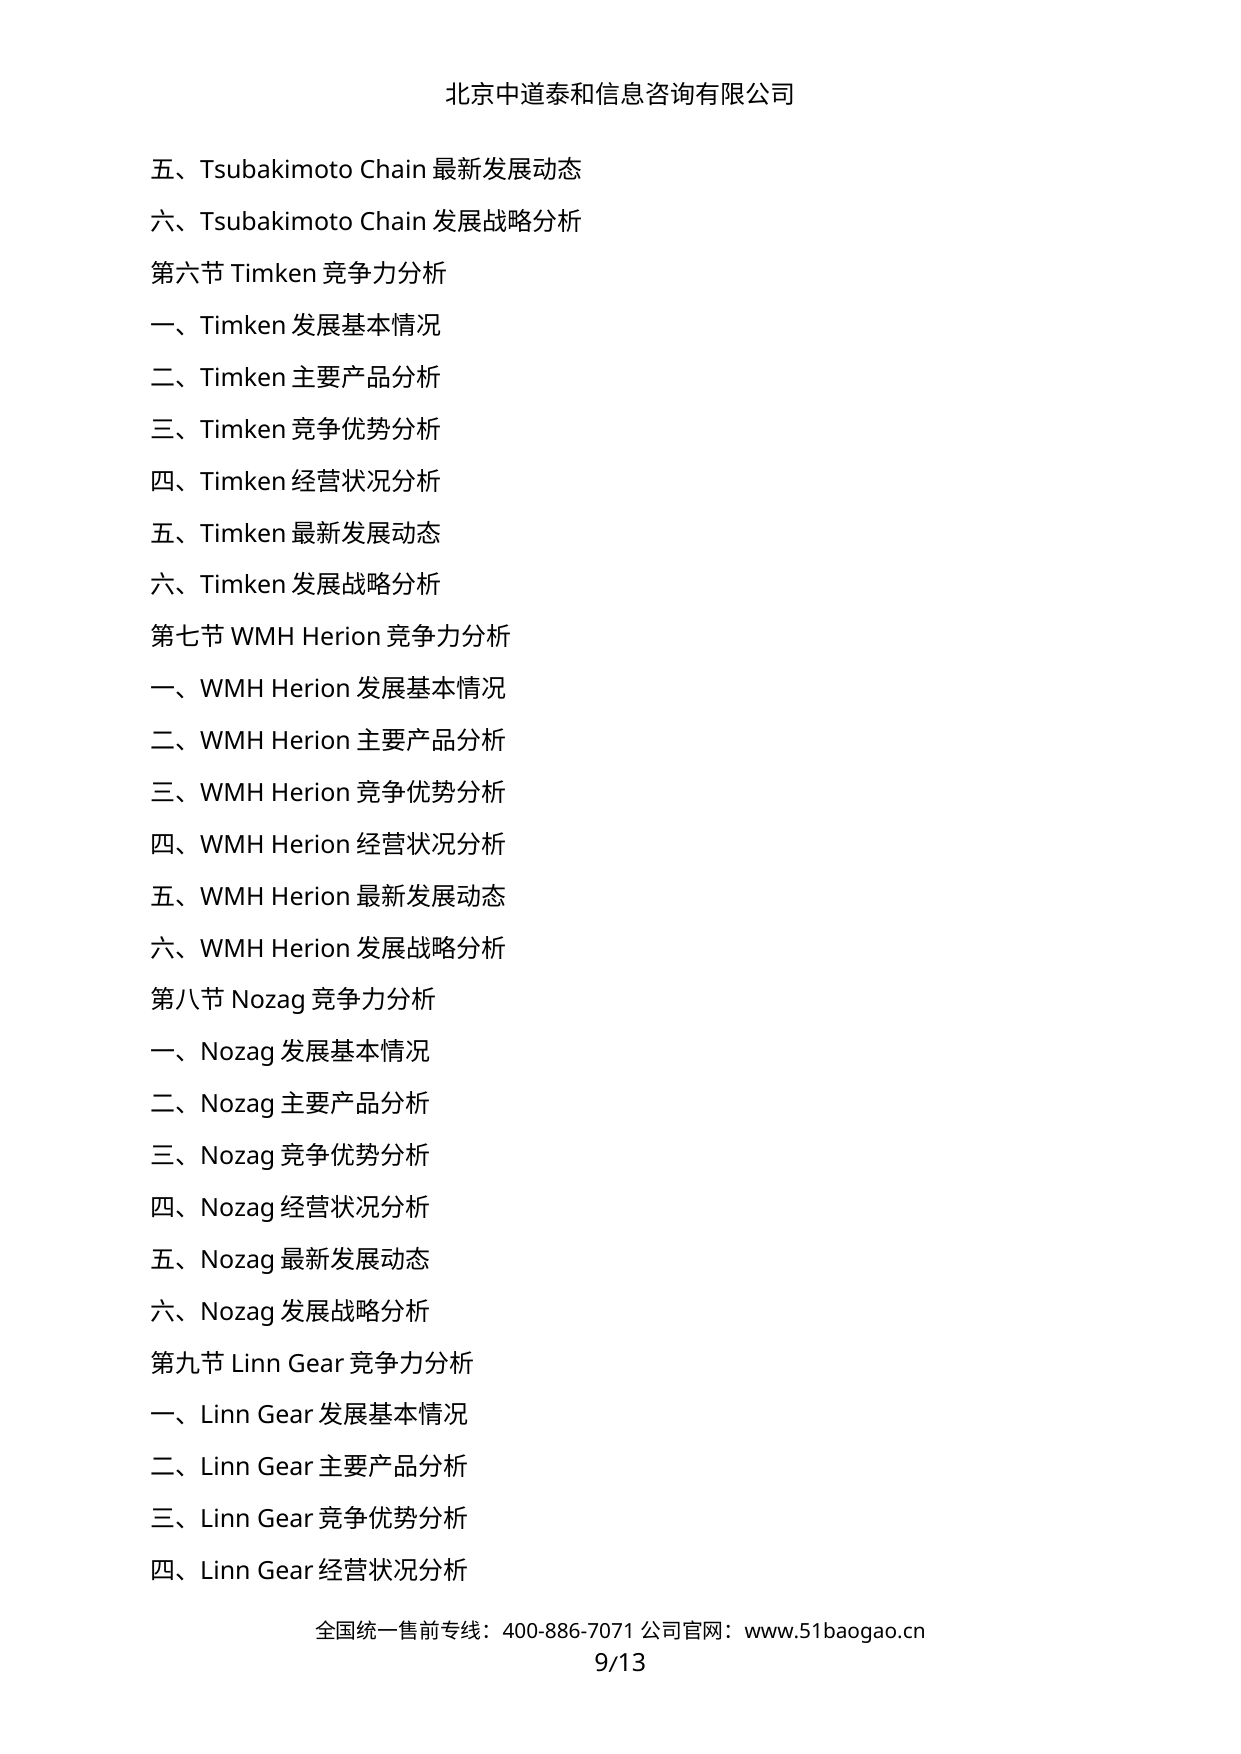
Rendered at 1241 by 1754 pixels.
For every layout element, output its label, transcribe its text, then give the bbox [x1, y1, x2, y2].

text 一、Linn Gear发展基本情况 [150, 1395, 1090, 1431]
text 二、WMH Herion主要产品分析 [150, 721, 1090, 757]
text 六、WMH Herion发展战略分析 [150, 928, 1090, 964]
text 第八节 Nozag竞争力分析 [150, 980, 1090, 1016]
text 三、Nozag竞争优势分析 [150, 1136, 1090, 1172]
text 四、Timken经营状况分析 [150, 461, 1090, 497]
text 三、WMH Herion竞争优势分析 [150, 772, 1090, 809]
text 六、Tsubakimoto Chain发展战略分析 [150, 202, 1090, 238]
text 三、Linn Gear竞争优势分析 [150, 1499, 1090, 1535]
text 三、Timken竞争优势分析 [150, 409, 1090, 446]
text 六、Timken发展战略分析 [150, 565, 1090, 601]
text 六、Nozag发展战略分析 [150, 1291, 1090, 1327]
text 二、Linn Gear主要产品分析 [150, 1447, 1090, 1483]
text 五、WMH Herion最新发展动态 [150, 876, 1090, 912]
text 第六节 Timken竞争力分析 [150, 254, 1090, 290]
text 一、Timken发展基本情况 [150, 306, 1090, 342]
text 五、Timken最新发展动态 [150, 513, 1090, 549]
text 四、Nozag经营状况分析 [150, 1187, 1090, 1224]
text 第九节 Linn Gear竞争力分析 [150, 1343, 1090, 1379]
text 第七节 WMH Herion竞争力分析 [150, 617, 1090, 653]
text 四、Linn Gear经营状况分析 [150, 1551, 1090, 1587]
text 一、WMH Herion发展基本情况 [150, 669, 1090, 705]
text 二、Timken主要产品分析 [150, 357, 1090, 394]
text 一、Nozag发展基本情况 [150, 1032, 1090, 1068]
text 四、WMH Herion经营状况分析 [150, 824, 1090, 861]
text 二、Nozag主要产品分析 [150, 1084, 1090, 1120]
text 五、Nozag最新发展动态 [150, 1239, 1090, 1276]
text 五、Tsubakimoto Chain最新发展动态 [150, 150, 1090, 186]
